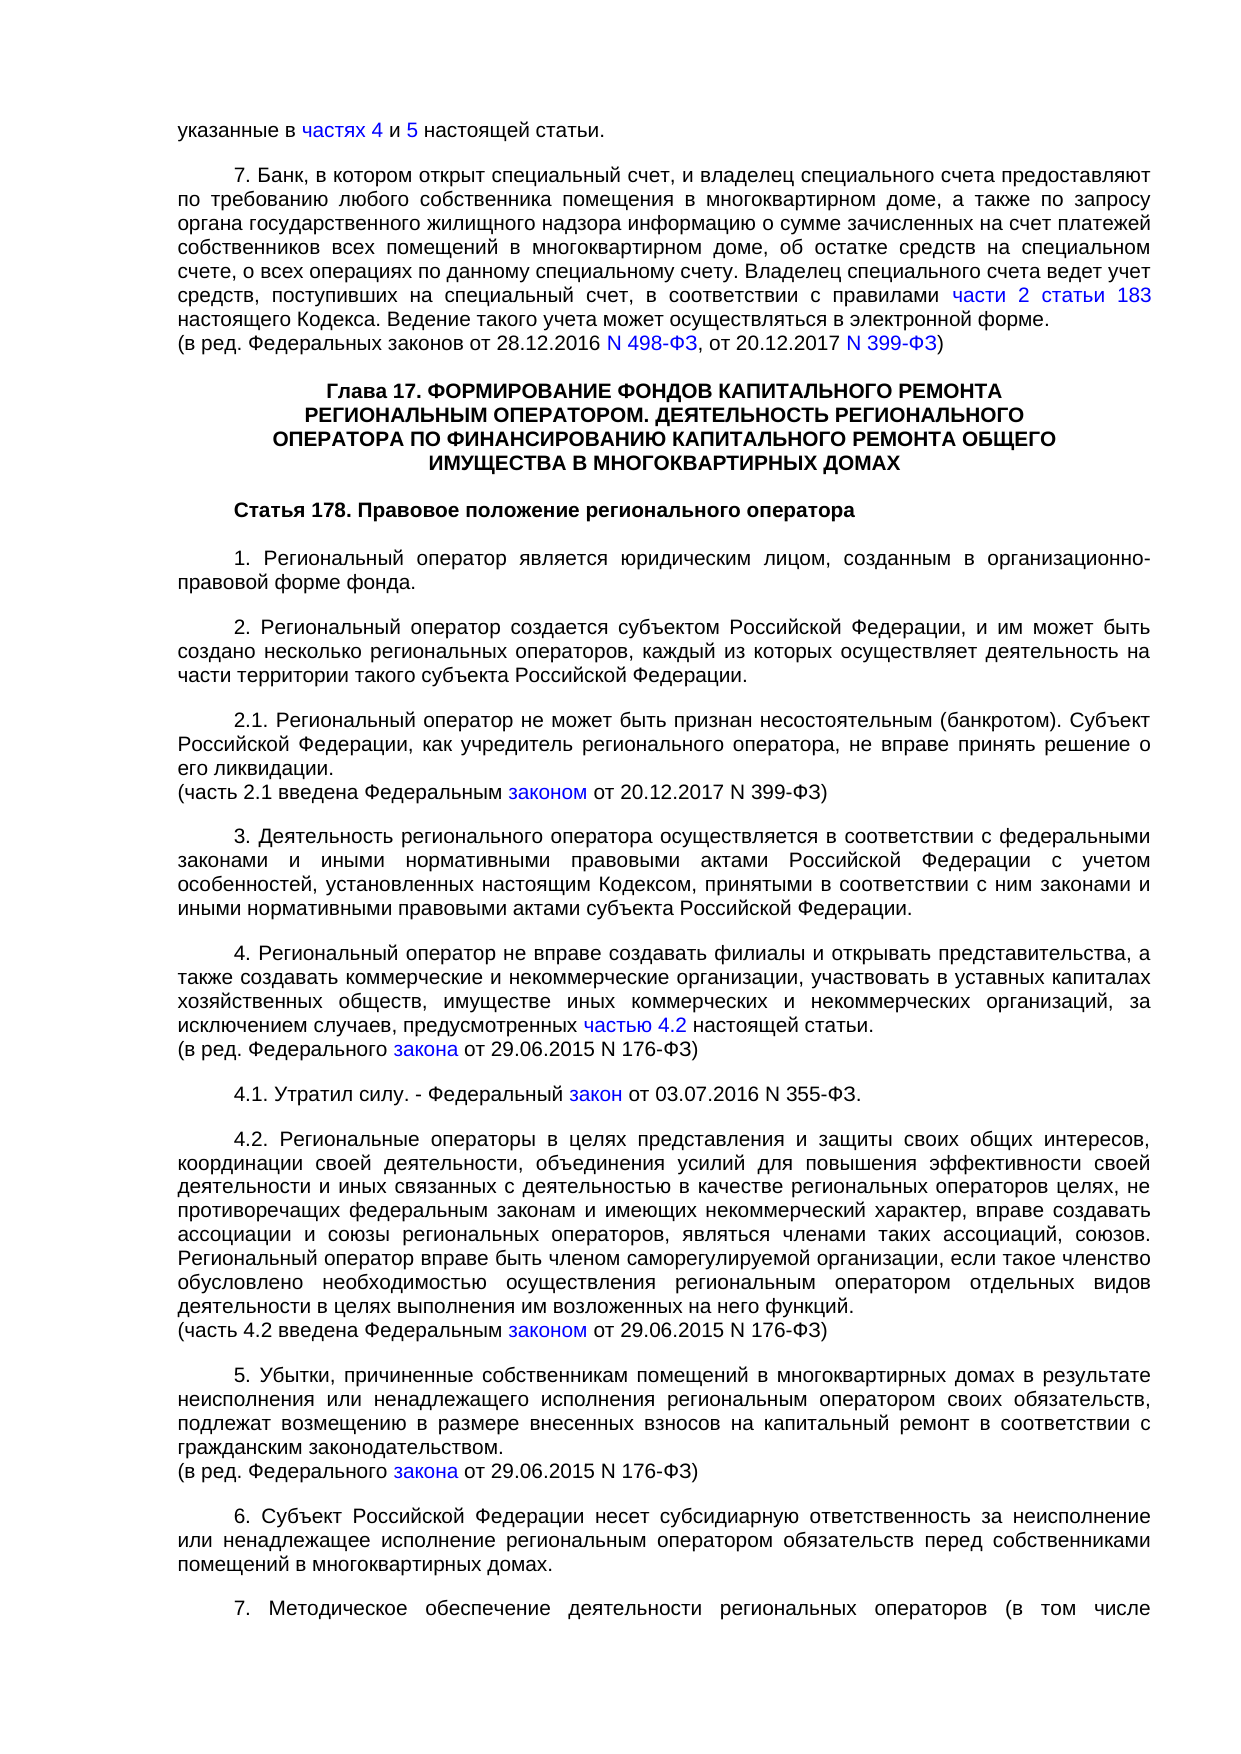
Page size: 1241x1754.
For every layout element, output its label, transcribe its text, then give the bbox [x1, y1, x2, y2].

title Статья 178. Правовое положение регионального оператора [177, 498, 1152, 522]
text (часть 2.1 введена Федеральным законом от 20.12.2017 N 399-ФЗ) [177, 779, 1152, 803]
text 7. Банк, в котором открыт специальный счет, и владелец специального счета предоставляют по требованию любого собственника помещения в многоквартирном доме, а также по запросу органа государственного жилищного надзора информацию о сумме зачисленных на счет платежей собственников всех помещений в многоквартирном доме, об остатке средств на специальном счете, о всех операциях по данному специальному счету. Владелец специального счета ведет учет средств, поступивших на специальный счет, в соответствии с правилами части 2 статьи 183 настоящего Кодекса. Ведение такого учета может осуществляться в электронной форме. [177, 163, 1152, 331]
text 4. Региональный оператор не вправе создавать филиалы и открывать представительства, а также создавать коммерческие и некоммерческие организации, участвовать в уставных капиталах хозяйственных обществ, имуществе иных коммерческих и некоммерческих организаций, за исключением случаев, предусмотренных частью 4.2 настоящей статьи. [177, 941, 1152, 1037]
title ОПЕРАТОРА ПО ФИНАНСИРОВАНИЮ КАПИТАЛЬНОГО РЕМОНТА ОБЩЕГО [177, 426, 1152, 450]
title Глава 17. ФОРМИРОВАНИЕ ФОНДОВ КАПИТАЛЬНОГО РЕМОНТА [177, 378, 1152, 402]
text (в ред. Федерального закона от 29.06.2015 N 176-ФЗ) [177, 1459, 1152, 1483]
text (в ред. Федерального закона от 29.06.2015 N 176-ФЗ) [177, 1037, 1152, 1061]
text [177, 118, 1152, 142]
text 2.1. Региональный оператор не может быть признан несостоятельным (банкротом). Субъект Российской Федерации, как учредитель регионального оператора, не вправе принять решение о его ликвидации. [177, 708, 1152, 779]
title РЕГИОНАЛЬНЫМ ОПЕРАТОРОМ. ДЕЯТЕЛЬНОСТЬ РЕГИОНАЛЬНОГО [177, 402, 1152, 426]
text 4.2. Региональные операторы в целях представления и защиты своих общих интересов, координации своей деятельности, объединения усилий для повышения эффективности своей деятельности и иных связанных с деятельностью в качестве региональных операторов целях, не противоречащих федеральным законам и имеющих некоммерческий характер, вправе создавать ассоциации и союзы региональных операторов, являться членами таких ассоциаций, союзов. Региональный оператор вправе быть членом саморегулируемой организации, если такое членство обусловлено необходимостью осуществления региональным оператором отдельных видов деятельности в целях выполнения им возложенных на него функций. [177, 1126, 1152, 1318]
text (в ред. Федеральных законов от 28.12.2016 N 498-ФЗ, от 20.12.2017 N 399-ФЗ) [177, 331, 1152, 354]
text 1. Региональный оператор является юридическим лицом, созданным в организационно-правовой форме фонда. [177, 546, 1152, 594]
text (часть 4.2 введена Федеральным законом от 29.06.2015 N 176-ФЗ) [177, 1318, 1152, 1342]
text 3. Деятельность регионального оператора осуществляется в соответствии с федеральными законами и иными нормативными правовыми актами Российской Федерации с учетом особенностей, установленных настоящим Кодексом, принятыми в соответствии с ним законами и иными нормативными правовыми актами субъекта Российской Федерации. [177, 824, 1152, 920]
text 6. Субъект Российской Федерации несет субсидиарную ответственность за неисполнение или ненадлежащее исполнение региональным оператором обязательств перед собственниками помещений в многоквартирных домах. [177, 1503, 1152, 1575]
text 4.1. Утратил силу. - Федеральный закон от 03.07.2016 N 355-ФЗ. [177, 1082, 1152, 1106]
text 5. Убытки, причиненные собственникам помещений в многоквартирных домах в результате неисполнения или ненадлежащего исполнения региональным оператором своих обязательств, подлежат возмещению в размере внесенных взносов на капитальный ремонт в соответствии с гражданским законодательством. [177, 1363, 1152, 1459]
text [177, 1596, 1152, 1620]
title ИМУЩЕСТВА В МНОГОКВАРТИРНЫХ ДОМАХ [177, 450, 1152, 474]
text 2. Региональный оператор создается субъектом Российской Федерации, и им может быть создано несколько региональных операторов, каждый из которых осуществляет деятельность на части территории такого субъекта Российской Федерации. [177, 615, 1152, 687]
